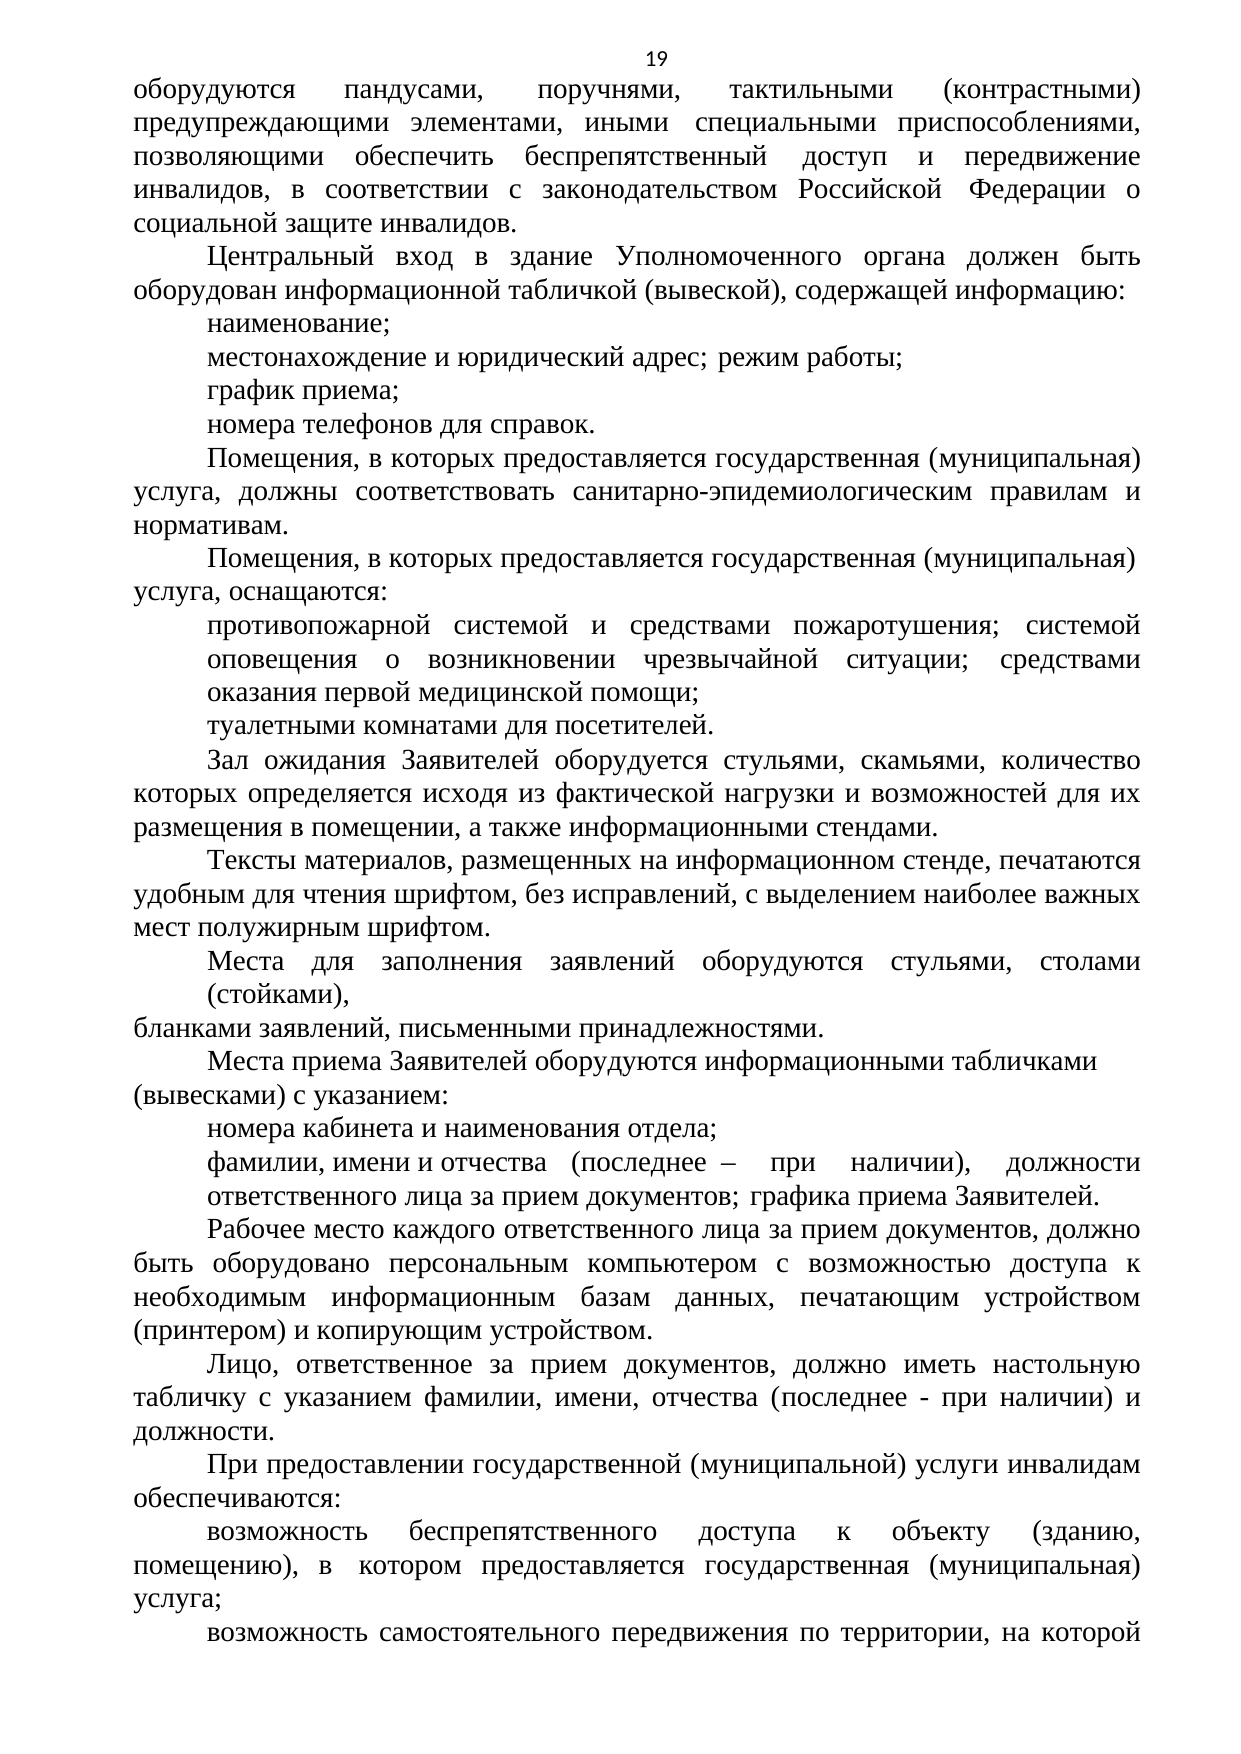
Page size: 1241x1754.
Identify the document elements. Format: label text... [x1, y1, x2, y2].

text Помещения, в которых предоставляется государственная (муниципальная) услуга, должны соответствовать санитарно-эпидемиологическим правилам и нормативам. [133, 440, 1141, 541]
text туалетными комнатами для посетителей. [207, 708, 1141, 742]
text наименование; [207, 306, 1141, 339]
text график приема; [207, 373, 1141, 406]
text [133, 71, 1141, 238]
text номера кабинета и наименования отдела; [207, 1111, 1126, 1144]
text Места приема Заявителей оборудуются информационными табличками [207, 1044, 1141, 1077]
text Лицо, ответственное за прием документов, должно иметь настольную табличку с указанием фамилии, имени, отчества (последнее - при наличии) и должности. [133, 1346, 1141, 1446]
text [133, 1614, 1141, 1648]
text (вывесками) с указанием: [133, 1077, 1141, 1111]
text Зал ожидания Заявителей оборудуется стульями, скамьями, количество которых определяется исходя из фактической нагрузки и возможностей для их размещения в помещении, а также информационными стендами. [133, 742, 1141, 842]
text При предоставлении государственной (муниципальной) услуги инвалидам обеспечиваются: [133, 1446, 1141, 1513]
text местонахождение и юридический адрес; режим работы; [207, 339, 1141, 373]
text бланками заявлений, письменными принадлежностями. [133, 1010, 1141, 1044]
text Места для заполнения заявлений оборудуются стульями, столами (стойками), [207, 943, 1141, 1010]
text фамилии, имени и отчества (последнее – при наличии), должности ответственного лица за прием документов; графика приема Заявителей. [207, 1144, 1141, 1212]
text Помещения, в которых предоставляется государственная (муниципальная) [207, 541, 1141, 574]
text Тексты материалов, размещенных на информационном стенде, печатаются удобным для чтения шрифтом, без исправлений, с выделением наиболее важных мест полужирным шрифтом. [133, 842, 1141, 943]
text Рабочее место каждого ответственного лица за прием документов, должно быть оборудовано персональным компьютером с возможностью доступа к необходимым информационным базам данных, печатающим устройством (принтером) и копирующим устройством. [133, 1212, 1141, 1346]
text Центральный вход в здание Уполномоченного органа должен быть оборудован информационной табличкой (вывеской), содержащей информацию: [133, 238, 1141, 306]
text возможность беспрепятственного доступа к объекту (зданию, помещению), в котором предоставляется государственная (муниципальная) услуга; [133, 1513, 1141, 1614]
text противопожарной системой и средствами пожаротушения; системой оповещения о возникновении чрезвычайной ситуации; средствами оказания первой медицинской помощи; [207, 607, 1141, 708]
text услуга, оснащаются: [133, 574, 1141, 607]
text номера телефонов для справок. [207, 406, 1141, 440]
